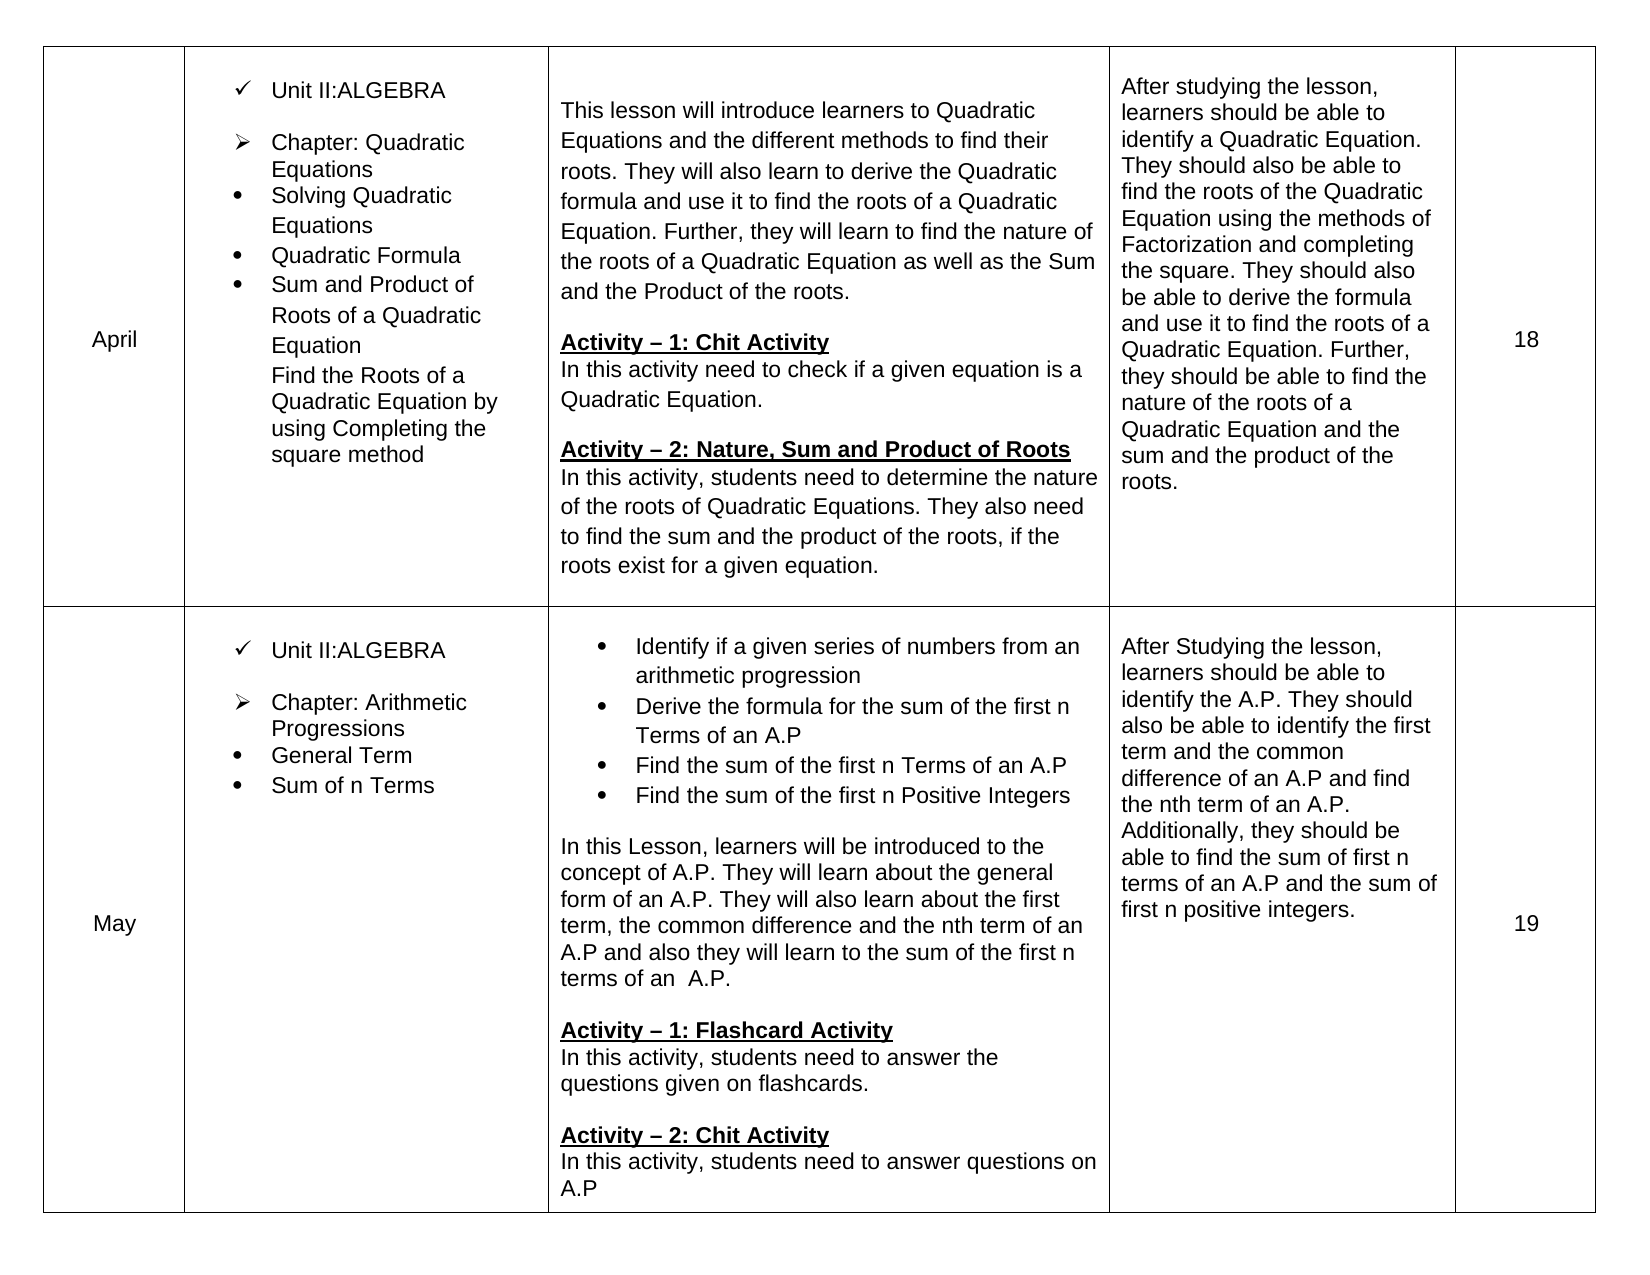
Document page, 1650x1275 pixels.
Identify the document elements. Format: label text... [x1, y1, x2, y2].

table_header Unit II:ALGEBRA Chapter: Quadratic Equations Solving Quadratic Equations Quadratic Formula Sum and Product of Roots of a Quadratic Equation Find the Roots of a Quadratic Equation by using Completing the square method [185, 47, 548, 606]
table_header This lesson will introduce learners to Quadratic Equations and the different methods to find their roots. They will also learn to derive the Quadratic formula and use it to find the roots of a Quadratic Equation. Further, they will learn to find the nature of the roots of a Quadratic Equation as well as the Sum and the Product of the roots. Activity – 1: Chit Activity In this activity need to check if a given equation is a Quadratic Equation. Activity – 2: Nature, Sum and Product of Roots In this activity, students need to determine the nature of the roots of Quadratic Equations. They also need to find the sum and the product of the roots, if the roots exist for a given equation. [549, 47, 1109, 606]
table_cell May [44, 607, 184, 1212]
table_header April [44, 47, 184, 606]
table_header 18 [1456, 47, 1595, 606]
table_cell Identify if a given series of numbers from an arithmetic progression Derive the formula for the sum of the first n Terms of an A.P Find the sum of the first n Terms of an A.P Find the sum of the first n Positive Integers In this Lesson, learners will be introduced to the concept of A.P. They will learn about the general form of an A.P. They will also learn about the first term, the common difference and the nth term of an A.P and also they will learn to the sum of the first n terms of an A.P. Activity – 1: Flashcard Activity In this activity, students need to answer the questions given on flashcards. Activity – 2: Chit Activity In this activity, students need to answer questions on A.P [549, 607, 1109, 1212]
table_header After studying the lesson, learners should be able to identify a Quadratic Equation. They should also be able to find the roots of the Quadratic Equation using the methods of Factorization and completing the square. They should also be able to derive the formula and use it to find the roots of a Quadratic Equation. Further, they should be able to find the nature of the roots of a Quadratic Equation and the sum and the product of the roots. [1110, 47, 1455, 606]
table_cell After Studying the lesson, learners should be able to identify the A.P. They should also be able to identify the first term and the common difference of an A.P and find the nth term of an A.P. Additionally, they should be able to find the sum of first n terms of an A.P and the sum of first n positive integers. [1110, 607, 1455, 1212]
table_cell 19 [1456, 607, 1595, 1212]
table_cell Unit II:ALGEBRA Chapter: Arithmetic Progressions General Term Sum of n Terms [185, 607, 548, 1212]
